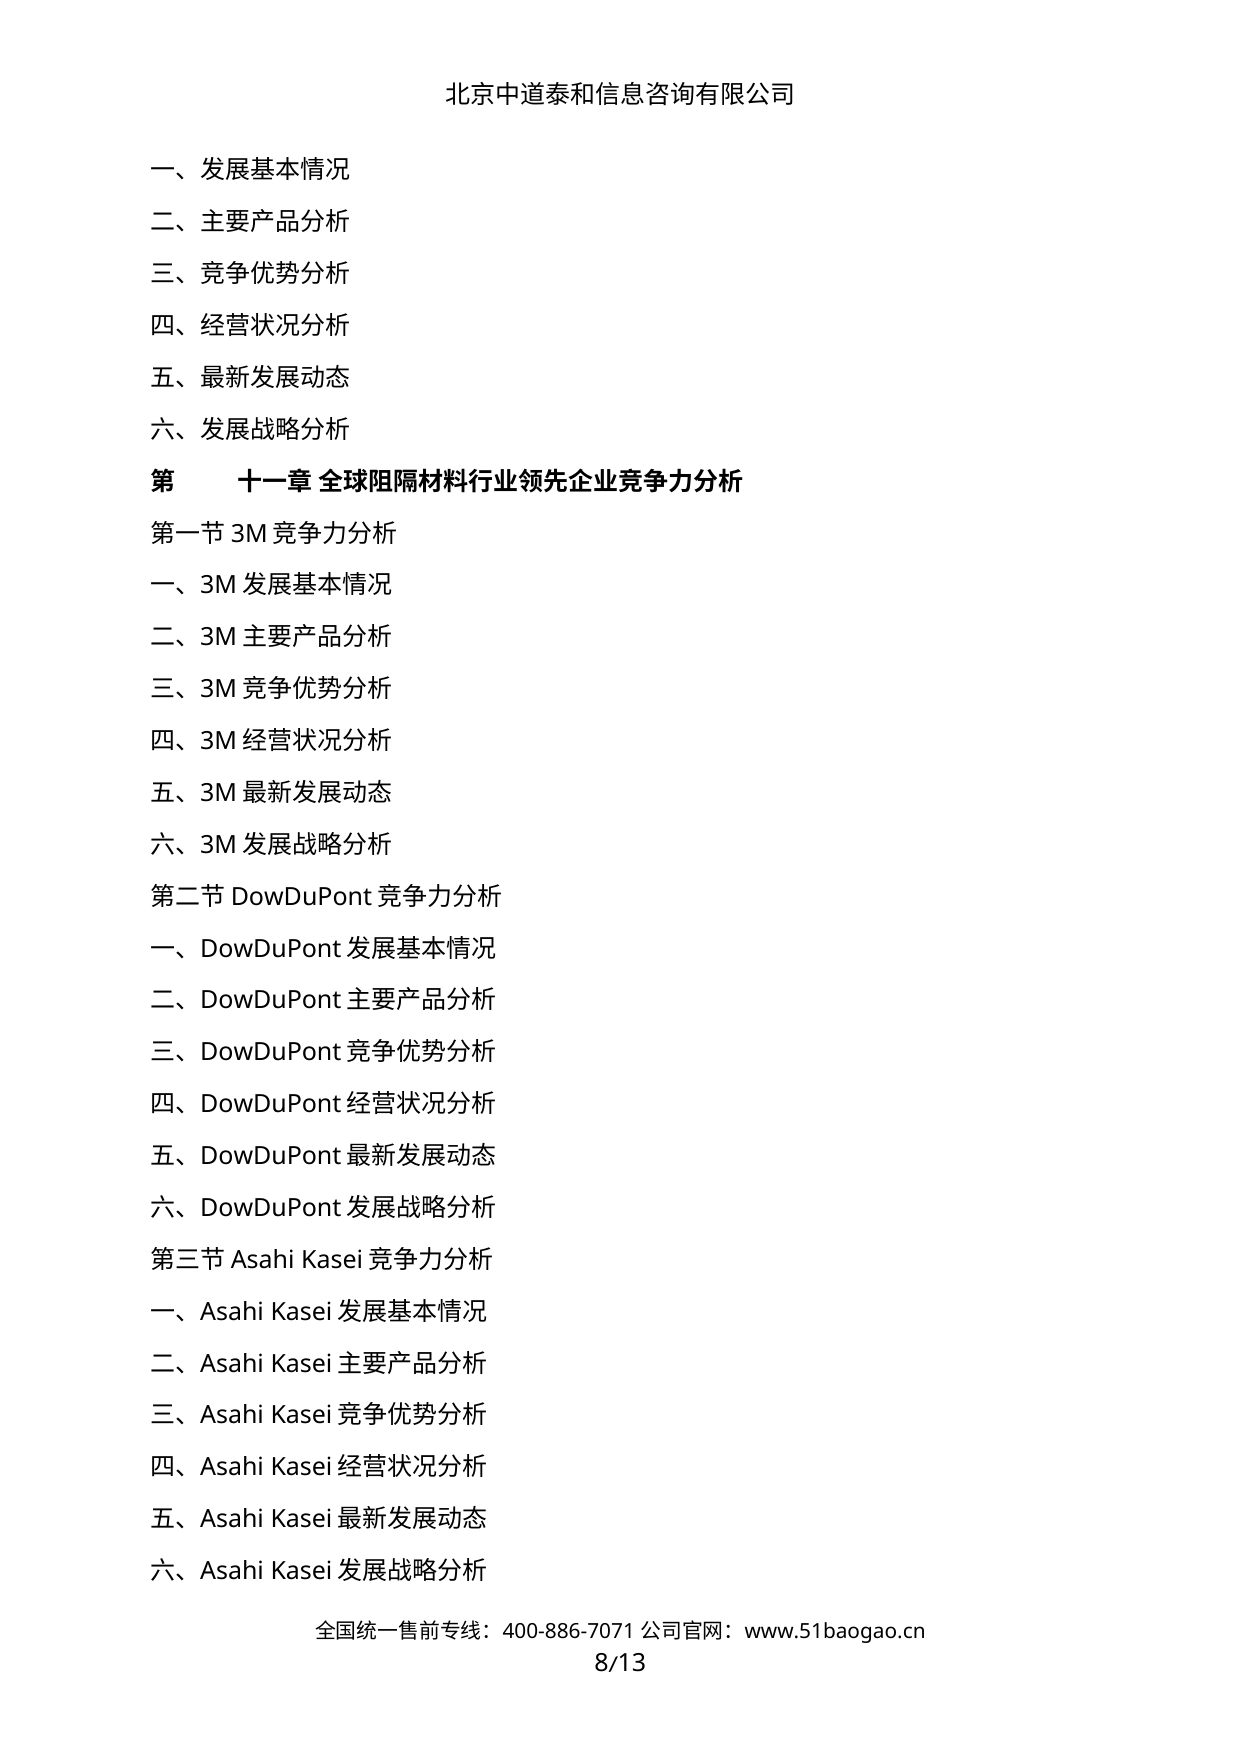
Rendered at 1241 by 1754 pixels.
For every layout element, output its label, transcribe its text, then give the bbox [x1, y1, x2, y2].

text 一、3M发展基本情况 [150, 565, 1090, 601]
text 三、DowDuPont竞争优势分析 [150, 1032, 1090, 1068]
text 三、3M竞争优势分析 [150, 669, 1090, 705]
text 四、经营状况分析 [150, 306, 1090, 342]
text 五、3M最新发展动态 [150, 772, 1090, 809]
text 一、Asahi Kasei发展基本情况 [150, 1291, 1090, 1327]
text 二、Asahi Kasei主要产品分析 [150, 1343, 1090, 1379]
text 第一节 3M竞争力分析 [150, 513, 1090, 549]
text 五、Asahi Kasei最新发展动态 [150, 1499, 1090, 1535]
text 五、DowDuPont最新发展动态 [150, 1136, 1090, 1172]
text 六、Asahi Kasei发展战略分析 [150, 1551, 1090, 1587]
text 三、Asahi Kasei竞争优势分析 [150, 1395, 1090, 1431]
text 四、DowDuPont经营状况分析 [150, 1084, 1090, 1120]
text 四、Asahi Kasei经营状况分析 [150, 1447, 1090, 1483]
text 第三节 Asahi Kasei竞争力分析 [150, 1239, 1090, 1276]
text 二、3M主要产品分析 [150, 617, 1090, 653]
text 五、最新发展动态 [150, 357, 1090, 394]
text 一、DowDuPont发展基本情况 [150, 928, 1090, 964]
text 二、DowDuPont主要产品分析 [150, 980, 1090, 1016]
text 第 十一章 全球阻隔材料行业领先企业竞争力分析 [150, 461, 1090, 497]
text 第二节 DowDuPont竞争力分析 [150, 876, 1090, 912]
text 一、发展基本情况 [150, 150, 1090, 186]
text 六、3M发展战略分析 [150, 824, 1090, 861]
text 六、DowDuPont发展战略分析 [150, 1187, 1090, 1224]
text 三、竞争优势分析 [150, 254, 1090, 290]
text 四、3M经营状况分析 [150, 721, 1090, 757]
text 六、发展战略分析 [150, 409, 1090, 446]
text 二、主要产品分析 [150, 202, 1090, 238]
